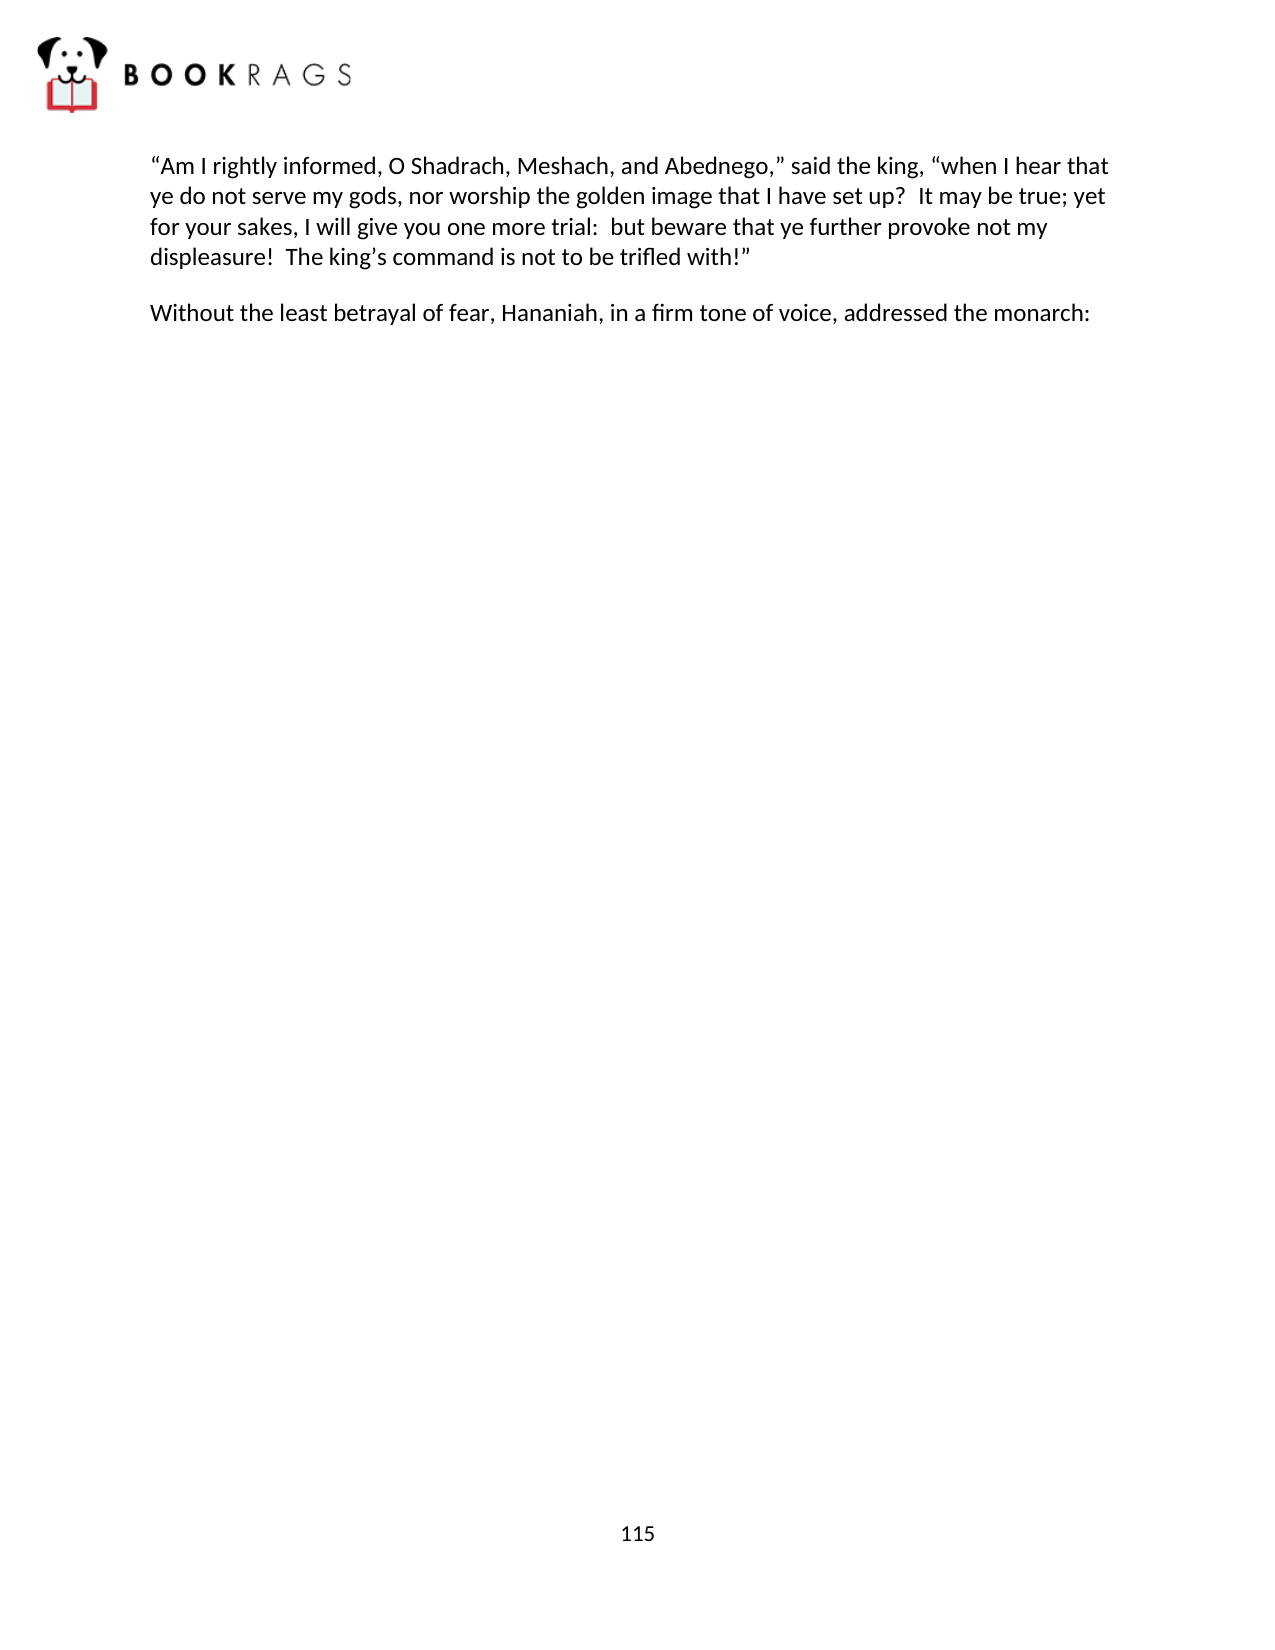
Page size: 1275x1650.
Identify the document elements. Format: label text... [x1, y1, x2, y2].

text “Am I rightly informed, O Shadrach, Meshach, and Abednego,” said the king, “when I hear that ye do not serve my gods, nor worship the golden image that I have set up? It may be true; yet for your sakes, I will give you one more trial: but beware that ye further provoke not my displeasure! The king’s command is not to be trifled with!” [150, 150, 1125, 272]
text Without the least betrayal of fear, Hananiah, in a firm tone of voice, addressed the monarch: [150, 297, 1125, 328]
picture [37, 37, 351, 113]
